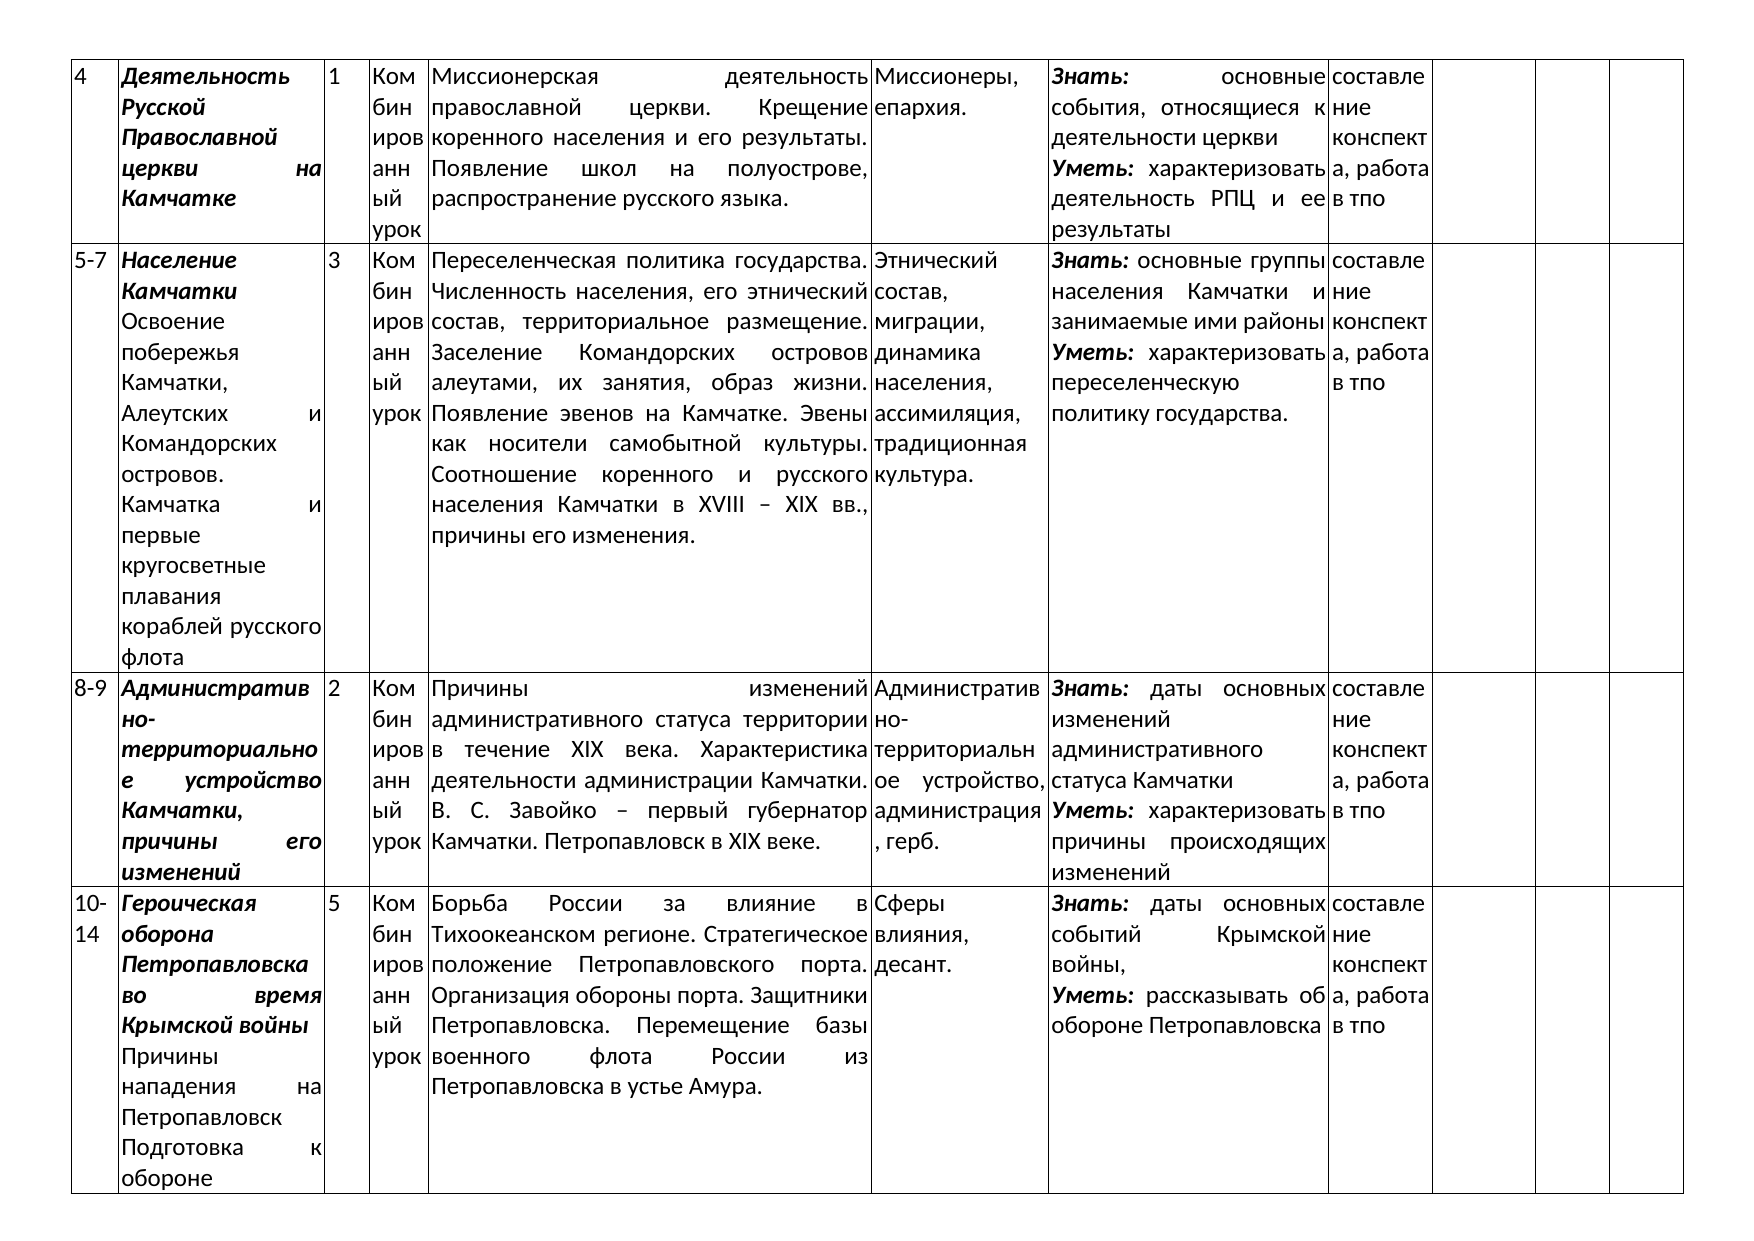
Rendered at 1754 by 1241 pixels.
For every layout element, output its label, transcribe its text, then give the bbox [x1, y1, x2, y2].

table_cell 3 [325, 244, 369, 672]
table_cell Деятельность Русской Православной церкви на Камчатке [119, 60, 324, 243]
table_cell [1610, 60, 1683, 243]
table_cell Население Камчатки Освоение побережья Камчатки, Алеутских и Командорских островов. Камчатка и первые кругосветные плавания кораблей русского флота [119, 244, 324, 672]
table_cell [1329, 887, 1432, 1192]
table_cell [1049, 887, 1328, 1192]
table_cell Административно-территориальное устройство, администрация, герб. [872, 673, 1048, 886]
table_cell [1610, 244, 1683, 672]
table_cell Комбинированный урок [370, 244, 428, 672]
table_cell 5 [325, 887, 369, 1192]
table_cell составление конспекта, работа в тпо [1329, 673, 1432, 886]
table_cell Комбинированный урок [370, 673, 428, 886]
table_cell [1536, 60, 1609, 243]
table_cell Знать: основные группы населения Камчатки и занимаемые ими районы Уметь: характеризовать переселенческую политику государства. [1049, 244, 1328, 672]
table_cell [119, 887, 324, 1192]
table_cell [1536, 673, 1609, 886]
table_cell Знать: основные события, относящиеся к деятельности церкви Уметь: характеризовать деятельность РПЦ и ее результаты [1049, 60, 1328, 243]
table_cell [1433, 244, 1535, 672]
table_cell 1 [325, 60, 369, 243]
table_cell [1329, 60, 1432, 243]
table_cell [1610, 887, 1683, 1192]
table_cell [1433, 60, 1535, 243]
table_cell [1536, 244, 1609, 672]
table_cell [1433, 887, 1535, 1192]
table_cell Переселенческая политика государства. Численность населения, его этнический состав, территориальное размещение. Заселение Командорских островов алеутами, их занятия, образ жизни. Появление эвенов на Камчатке. Эвены как носители самобытной культуры. Соотношение коренного и русского населения Камчатки в XVIII – XIX вв., причины его изменения. [429, 244, 871, 672]
table_cell Причины изменений административного статуса территории в течение XIX века. Характеристика деятельности администрации Камчатки. В. С. Завойко – первый губернатор Камчатки. Петропавловск в XIX веке. [429, 673, 871, 886]
table_cell 8-9 [72, 673, 118, 886]
table_cell Знать: даты основных изменений административного статуса Камчатки Уметь: характеризовать причины происходящих изменений [1049, 673, 1328, 886]
table_cell [1536, 887, 1609, 1192]
table_cell Этнический состав, миграции, динамика населения, ассимиляция, традиционная культура. [872, 244, 1048, 672]
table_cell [872, 887, 1048, 1192]
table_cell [429, 887, 871, 1192]
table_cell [370, 887, 428, 1192]
table_cell Административно-территориальное устройство Камчатки, причины его изменений [119, 673, 324, 886]
table_cell 10-14 [72, 887, 118, 1192]
table_cell 4 [72, 60, 118, 243]
table_cell [1610, 673, 1683, 886]
table_cell Миссионеры, епархия. [872, 60, 1048, 243]
table_cell 2 [325, 673, 369, 886]
table_cell [1433, 673, 1535, 886]
table_cell составление конспекта, работа в тпо [1329, 244, 1432, 672]
table_cell 5-7 [72, 244, 118, 672]
table_cell Миссионерская деятельность православной церкви. Крещение коренного населения и его результаты. Появление школ на полуострове, распространение русского языка. [429, 60, 871, 243]
